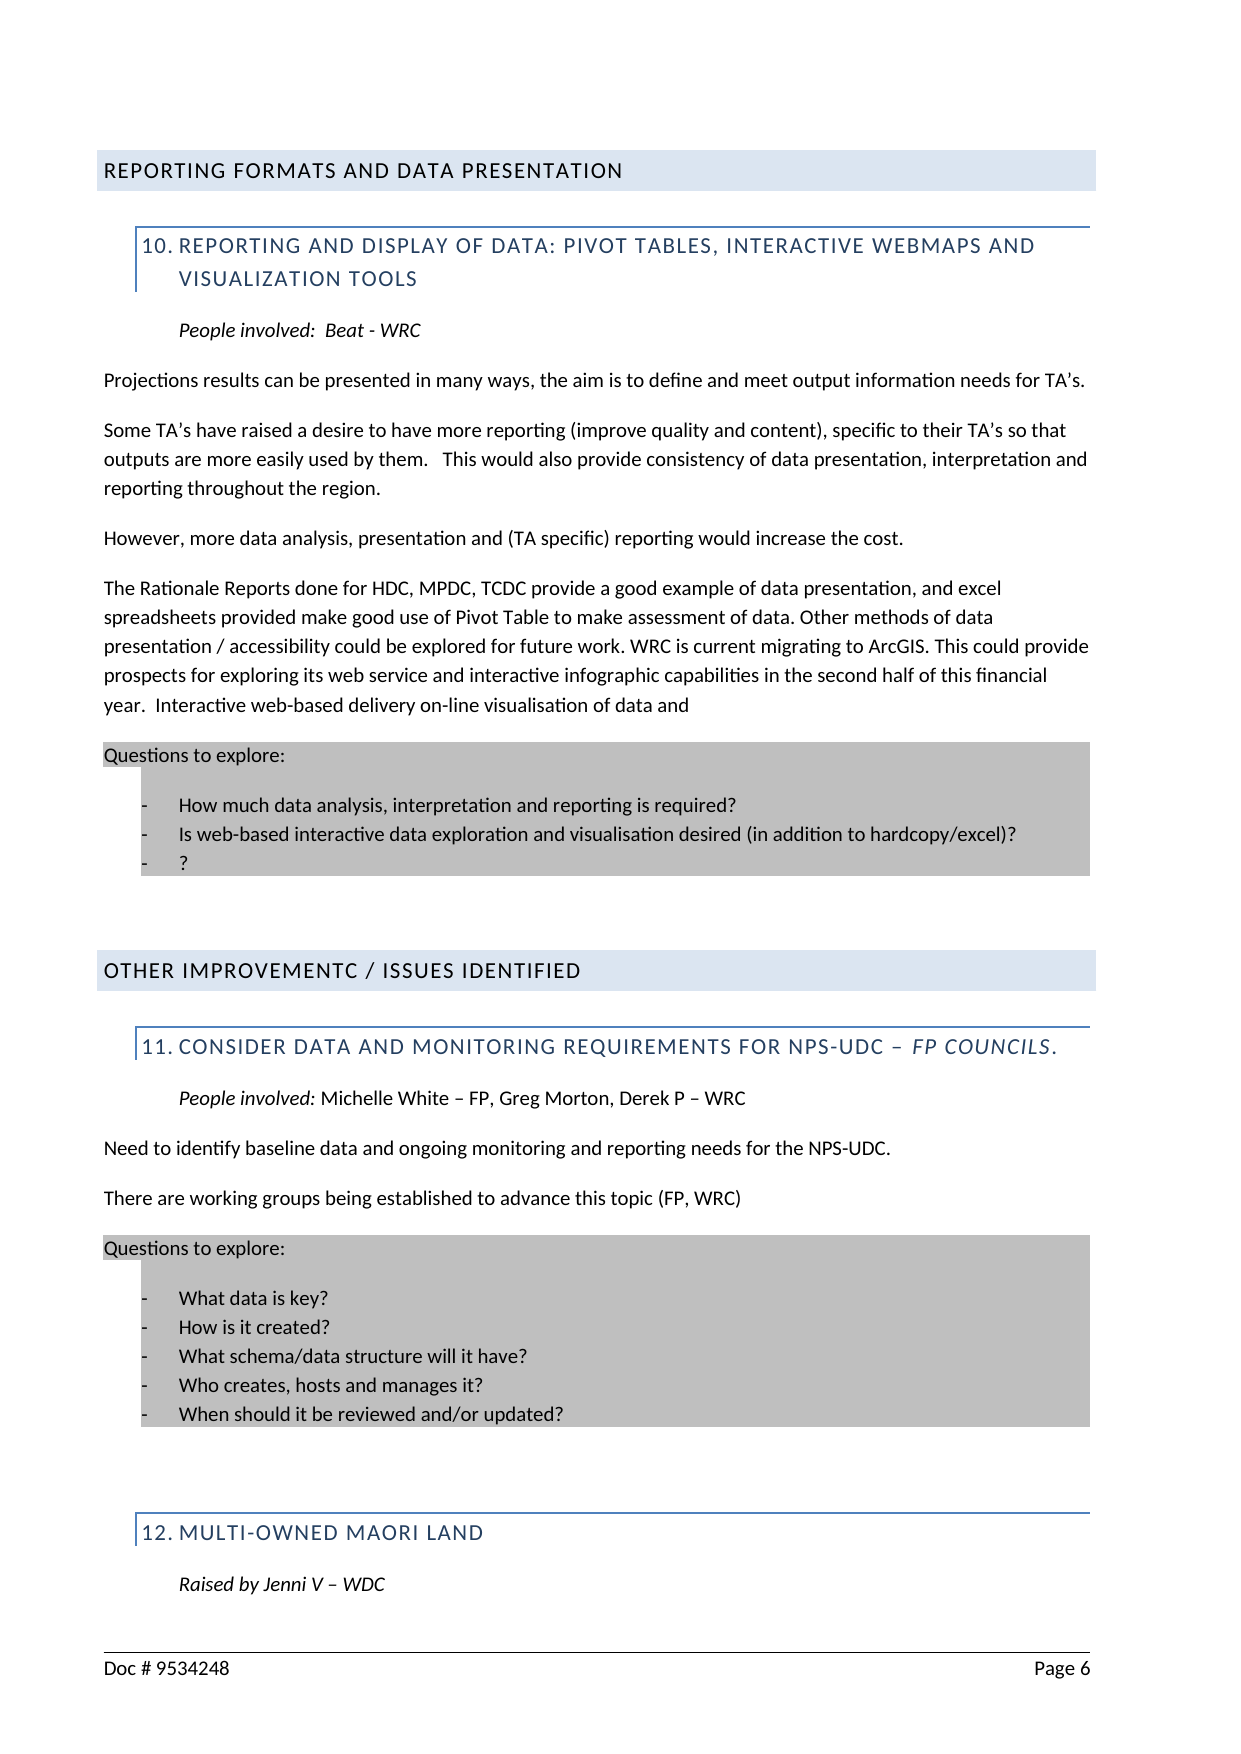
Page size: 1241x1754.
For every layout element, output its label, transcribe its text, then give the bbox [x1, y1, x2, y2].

text Questions to explore: [103, 1235, 1090, 1260]
list Is web-based interactive data exploration and visualisation desired (in addition to hardcopy/excel)? [141, 821, 1090, 846]
text There are working groups being established to advance this topic (FP, WRC) [103, 1185, 1090, 1210]
list When should it be reviewed and/or updated? [141, 1402, 1090, 1427]
list People involved: Michelle White – FP, Greg Morton, Derek P – WRC [178, 1085, 1090, 1110]
list What schema/data structure will it have? [141, 1343, 1090, 1369]
text Questions to explore: [103, 742, 1090, 767]
text Some TA’s have raised a desire to have more reporting (improve quality and content), specific to their TA’s so that outputs are more easily used by them. This would also provide consistency of data presentation, interpretation and reporting throughout the region. [103, 417, 1090, 501]
list How much data analysis, interpretation and reporting is required? [141, 792, 1090, 817]
list Who creates, hosts and manages it? [141, 1372, 1090, 1398]
subtitle Multi-owned Maori land [137, 1514, 1090, 1546]
text Projections results can be presented in many ways, the aim is to define and meet output information needs for TA’s. [103, 367, 1090, 392]
subtitle Consider data and monitoring requirements for NPS-UDC – FP councils. [137, 1028, 1090, 1060]
subtitle Reporting and Display of data: pivot tables, interactive webmaps and visualization tools [137, 228, 1090, 292]
list Raised by Jenni V – WDC [178, 1571, 1090, 1596]
list What data is key? [141, 1285, 1090, 1310]
list ? [141, 850, 1090, 876]
subtitle Reporting formats and Data presentation [104, 156, 1090, 184]
list How is it created? [141, 1314, 1090, 1339]
text The Rationale Reports done for HDC, MPDC, TCDC provide a good example of data presentation, and excel spreadsheets provided make good use of Pivot Table to make assessment of data. Other methods of data presentation / accessibility could be explored for future work. WRC is current migrating to ArcGIS. This could provide prospects for exploring its web service and interactive infographic capabilities in the second half of this financial year. Interactive web-based delivery on-line visualisation of data and [103, 575, 1090, 717]
text However, more data analysis, presentation and (TA specific) reporting would increase the cost. [103, 525, 1090, 551]
list People involved: Beat - WRC [178, 317, 1090, 342]
subtitle Other Improvementc / Issues Identified [104, 956, 1090, 984]
text Need to identify baseline data and ongoing monitoring and reporting needs for the NPS-UDC. [103, 1135, 1090, 1160]
